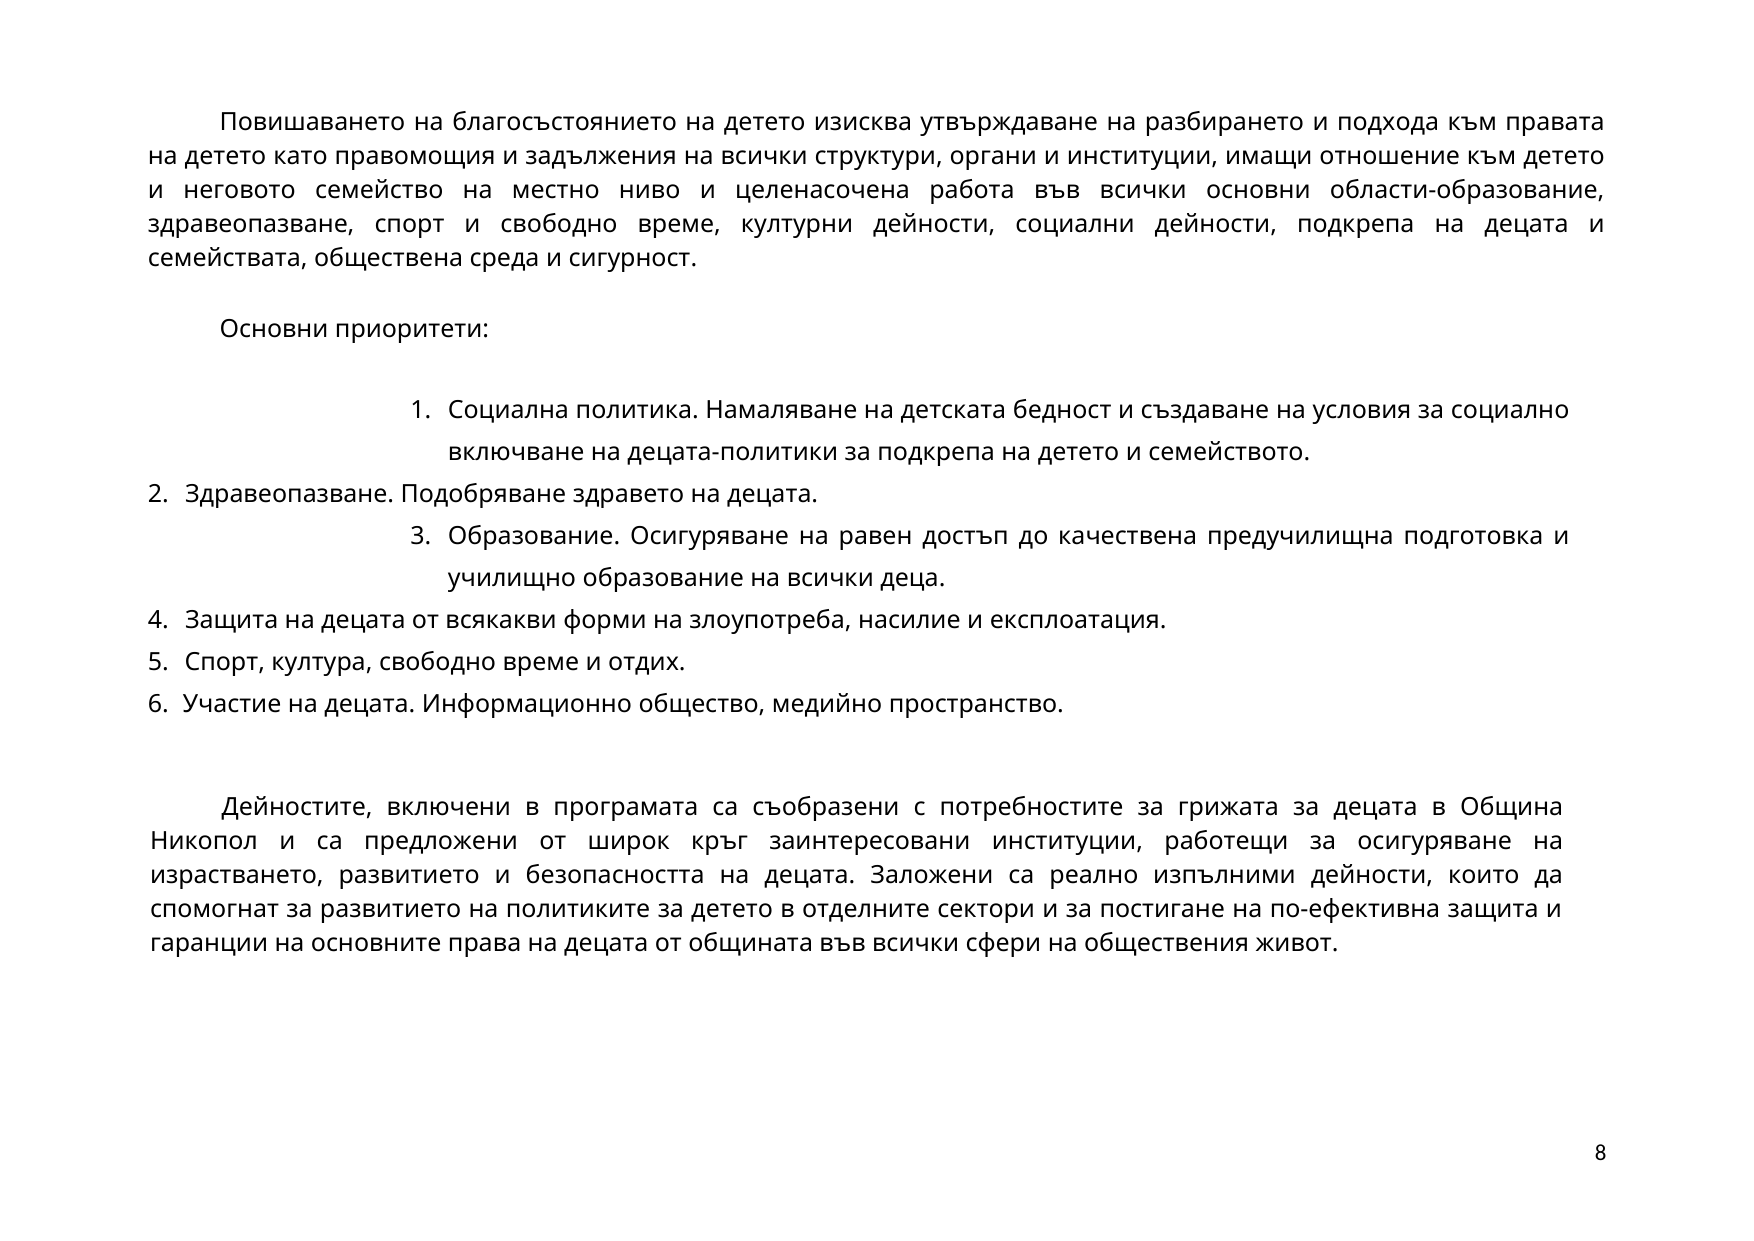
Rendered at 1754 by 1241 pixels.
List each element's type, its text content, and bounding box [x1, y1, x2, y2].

list Здравеопазване. Подобряване здравето на децата. [148, 469, 1606, 511]
list Участие на децата. Информационно общество, медийно пространство. [148, 678, 1606, 721]
list Образование. Осигуряване на равен достъп до качествена предучилищна подготовка и училищно образование на всички деца. [410, 511, 1571, 594]
list Социална политика. Намаляване на детската бедност и създаване на условия за социално включване на децата-политики за подкрепа на детето и семейството. [410, 385, 1571, 469]
list Спорт, култура, свободно време и отдих. [148, 637, 1606, 678]
text Основни приоритети: [150, 308, 1606, 344]
text Дейностите, включени в програмата са съобразени с потребностите за грижата за децата в Община Никопол и са предложени от широк кръг заинтересовани институции, работещи за осигуряване на израстването, развитието и безопасността на децата. Заложени са реално изпълними дейности, които да спомогнат за развитието на политиките за детето в отделните сектори и за постигане на по-ефективна защита и гаранции на основните права на децата от общината във всички сфери на обществения живот. [150, 789, 1564, 959]
list Защита на децата от всякакви форми на злоупотреба, насилие и експлоатация. [148, 594, 1606, 637]
text Повишаването на благосъстоянието на детето изисква утвърждаване на разбирането и подхода към правата на детето като правомощия и задължения на всички структури, органи и институции, имащи отношение към детето и неговото семейство на местно ниво и целенасочена работа във всички основни области-образование, здравеопазване, спорт и свободно време, културни дейности, социални дейности, подкрепа на децата и семействата, обществена среда и сигурност. [148, 103, 1606, 274]
